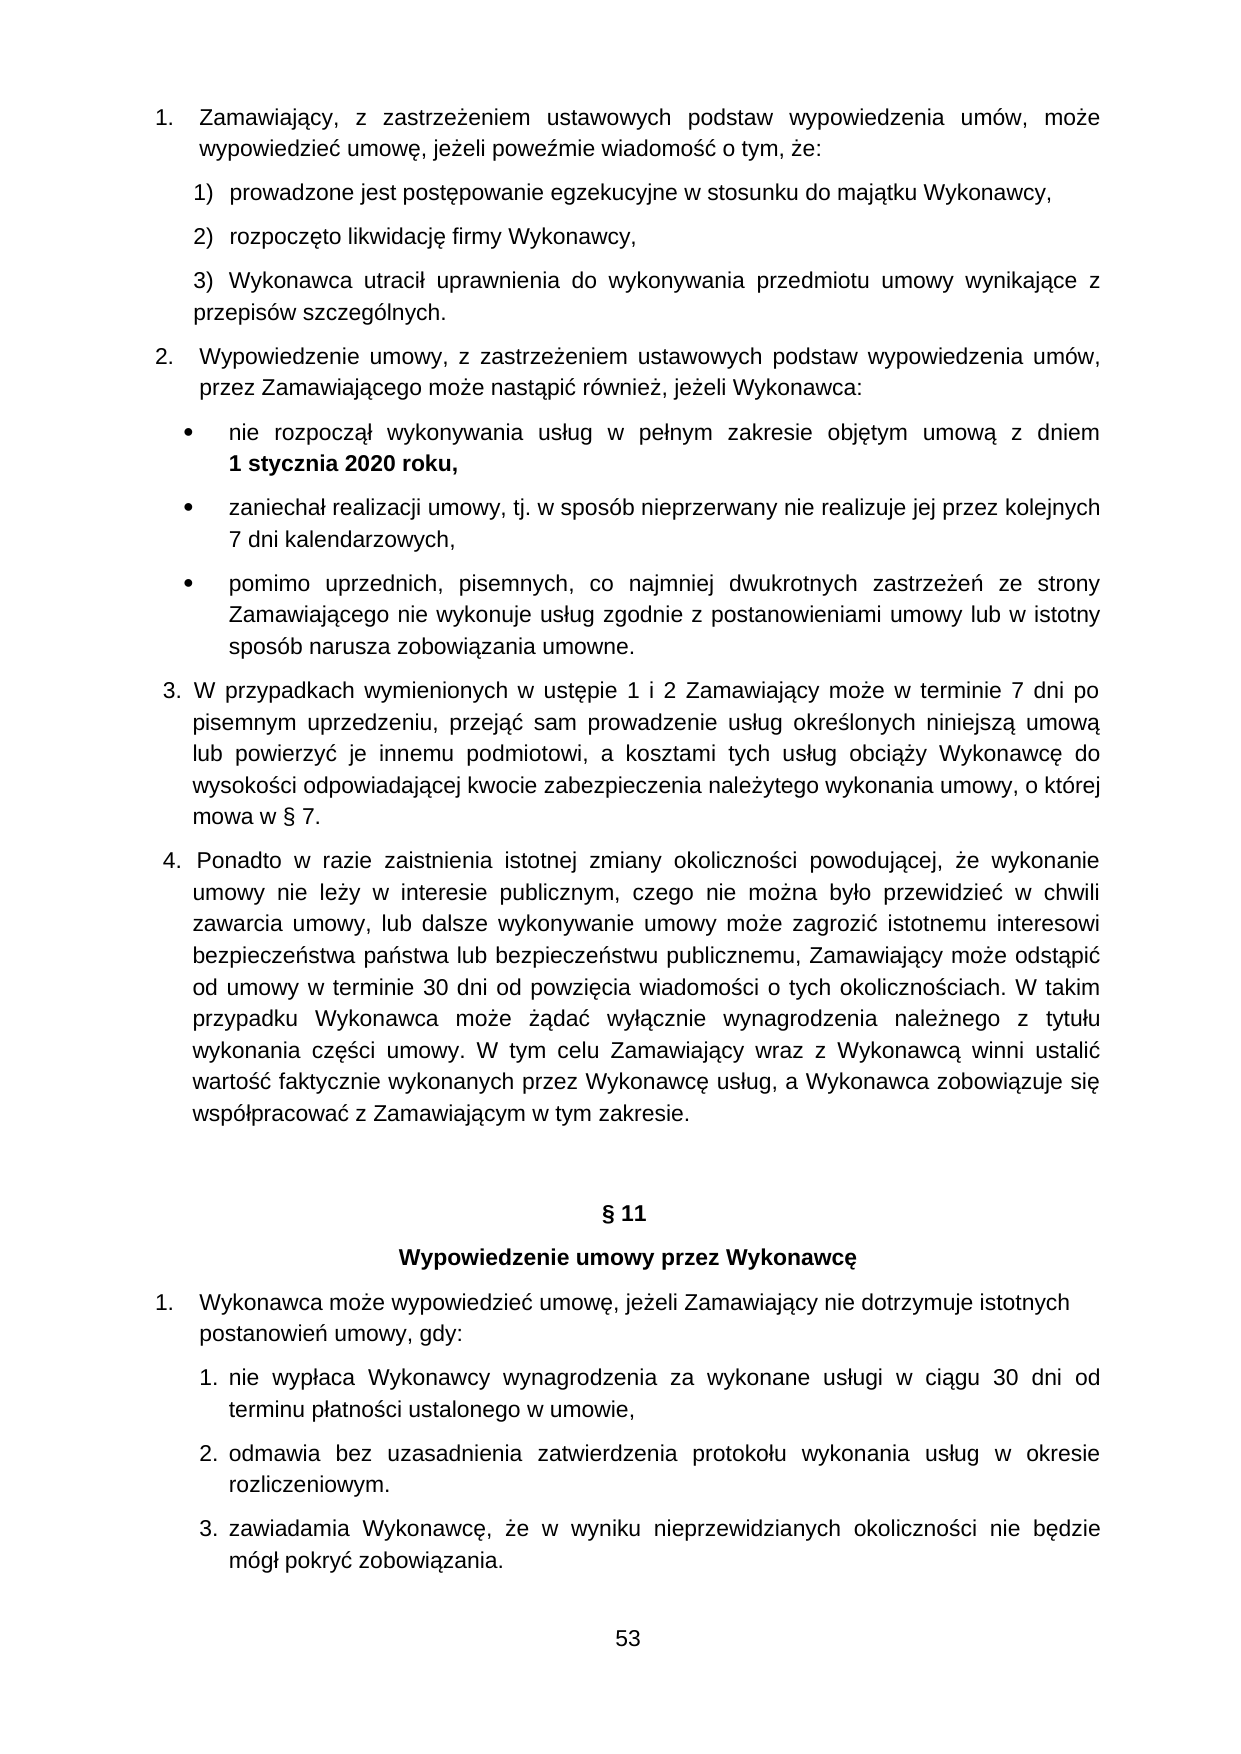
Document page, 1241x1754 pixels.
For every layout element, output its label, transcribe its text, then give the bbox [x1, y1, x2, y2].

list Wypowiedzenie umowy, z zastrzeżeniem ustawowych podstaw wypowiedzenia umów, przez Zamawiającego może nastąpić również, jeżeli Wykonawca: [155, 343, 1101, 401]
text Wypowiedzenie umowy przez Wykonawcę [155, 1244, 1101, 1271]
subtitle § 11 [155, 1200, 1093, 1227]
list Wykonawca może wypowiedzieć umowę, jeżeli Zamawiający nie dotrzymuje istotnych postanowień umowy, gdy: [155, 1288, 1101, 1346]
list odmawia bez uzasadnienia zatwierdzenia protokołu wykonania usług w okresie rozliczeniowym. [199, 1440, 1101, 1498]
list Ponadto w razie zaistnienia istotnej zmiany okoliczności powodującej, że wykonanie umowy nie leży w interesie publicznym, czego nie można było przewidzieć w chwili zawarcia umowy, lub dalsze wykonywanie umowy może zagrozić istotnemu interesowi bezpieczeństwa państwa lub bezpieczeństwu publicznemu, Zamawiający może odstąpić od umowy w terminie 30 dni od powzięcia wiadomości o tych okolicznościach. W takim przypadku Wykonawca może żądać wyłącznie wynagrodzenia należnego z tytułu wykonania części umowy. W tym celu Zamawiający wraz z Wykonawcą winni ustalić wartość faktycznie wykonanych przez Wykonawcę usług, a Wykonawca zobowiązuje się współpracować z Zamawiającym w tym zakresie. [163, 847, 1101, 1126]
list W przypadkach wymienionych w ustępie 1 i 2 Zamawiający może w terminie 7 dni po pisemnym uprzedzeniu, przejąć sam prowadzenie usług określonych niniejszą umową lub powierzyć je innemu podmiotowi, a kosztami tych usług obciąży Wykonawcę do wysokości odpowiadającej kwocie zabezpieczenia należytego wykonania umowy, o której mowa w § 7. [163, 677, 1101, 829]
list prowadzone jest postępowanie egzekucyjne w stosunku do majątku Wykonawcy, [193, 179, 1101, 205]
list zaniechał realizacji umowy, tj. w sposób nieprzerwany nie realizuje jej przez kolejnych 7 dni kalendarzowych, [184, 494, 1101, 552]
list Wykonawca utracił uprawnienia do wykonywania przedmiotu umowy wynikające z przepisów szczególnych. [193, 267, 1101, 325]
list Zamawiający, z zastrzeżeniem ustawowych podstaw wypowiedzenia umów, może wypowiedzieć umowę, jeżeli poweźmie wiadomość o tym, że: [155, 103, 1101, 161]
list nie rozpoczął wykonywania usług w pełnym zakresie objętym umową z dniem 1 stycznia 2020 roku, [184, 418, 1101, 476]
list rozpoczęto likwidację firmy Wykonawcy, [193, 223, 1101, 249]
list zawiadamia Wykonawcę, że w wyniku nieprzewidzianych okoliczności nie będzie mógł pokryć zobowiązania. [199, 1515, 1101, 1573]
list nie wypłaca Wykonawcy wynagrodzenia za wykonane usługi w ciągu 30 dni od terminu płatności ustalonego w umowie, [199, 1364, 1101, 1422]
list pomimo uprzednich, pisemnych, co najmniej dwukrotnych zastrzeżeń ze strony Zamawiającego nie wykonuje usług zgodnie z postanowieniami umowy lub w istotny sposób narusza zobowiązania umowne. [184, 570, 1101, 659]
